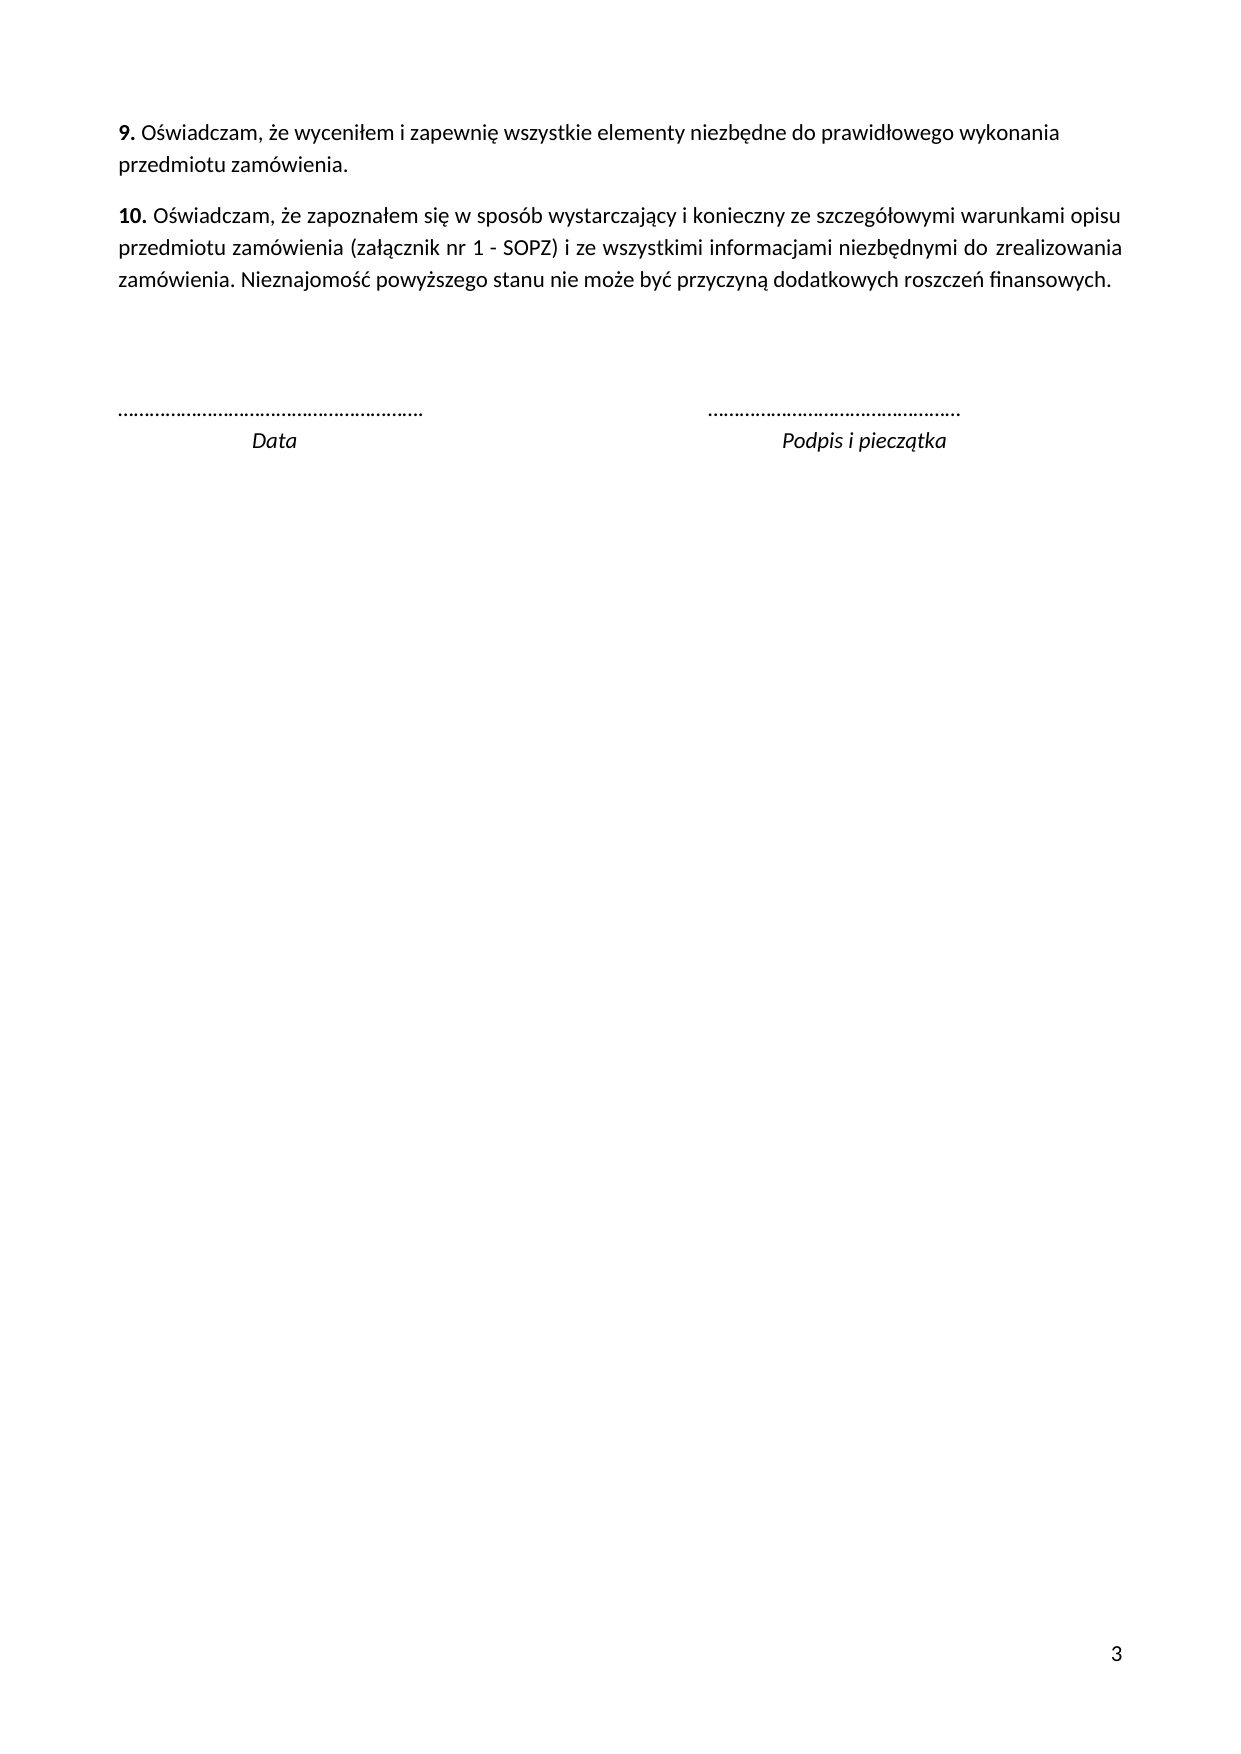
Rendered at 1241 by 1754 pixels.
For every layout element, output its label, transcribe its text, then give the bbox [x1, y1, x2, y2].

text 10. Oświadczam, że zapoznałem się w sposób wystarczający i konieczny ze szczegółowymi warunkami opisu przedmiotu zamówienia (załącznik nr 1 - SOPZ) i ze wszystkimi informacjami niezbędnymi do zrealizowania zamówienia. Nieznajomość powyższego stanu nie może być przyczyną dodatkowych roszczeń finansowych. [118, 201, 1122, 293]
text 9. Oświadczam, że wyceniłem i zapewnię wszystkie elementy niezbędne do prawidłowego wykonania przedmiotu zamówienia. [118, 118, 1122, 178]
text …………………………………………………. ………………………………………… [118, 394, 1122, 422]
text Data Podpis i pieczątka [118, 426, 1122, 454]
